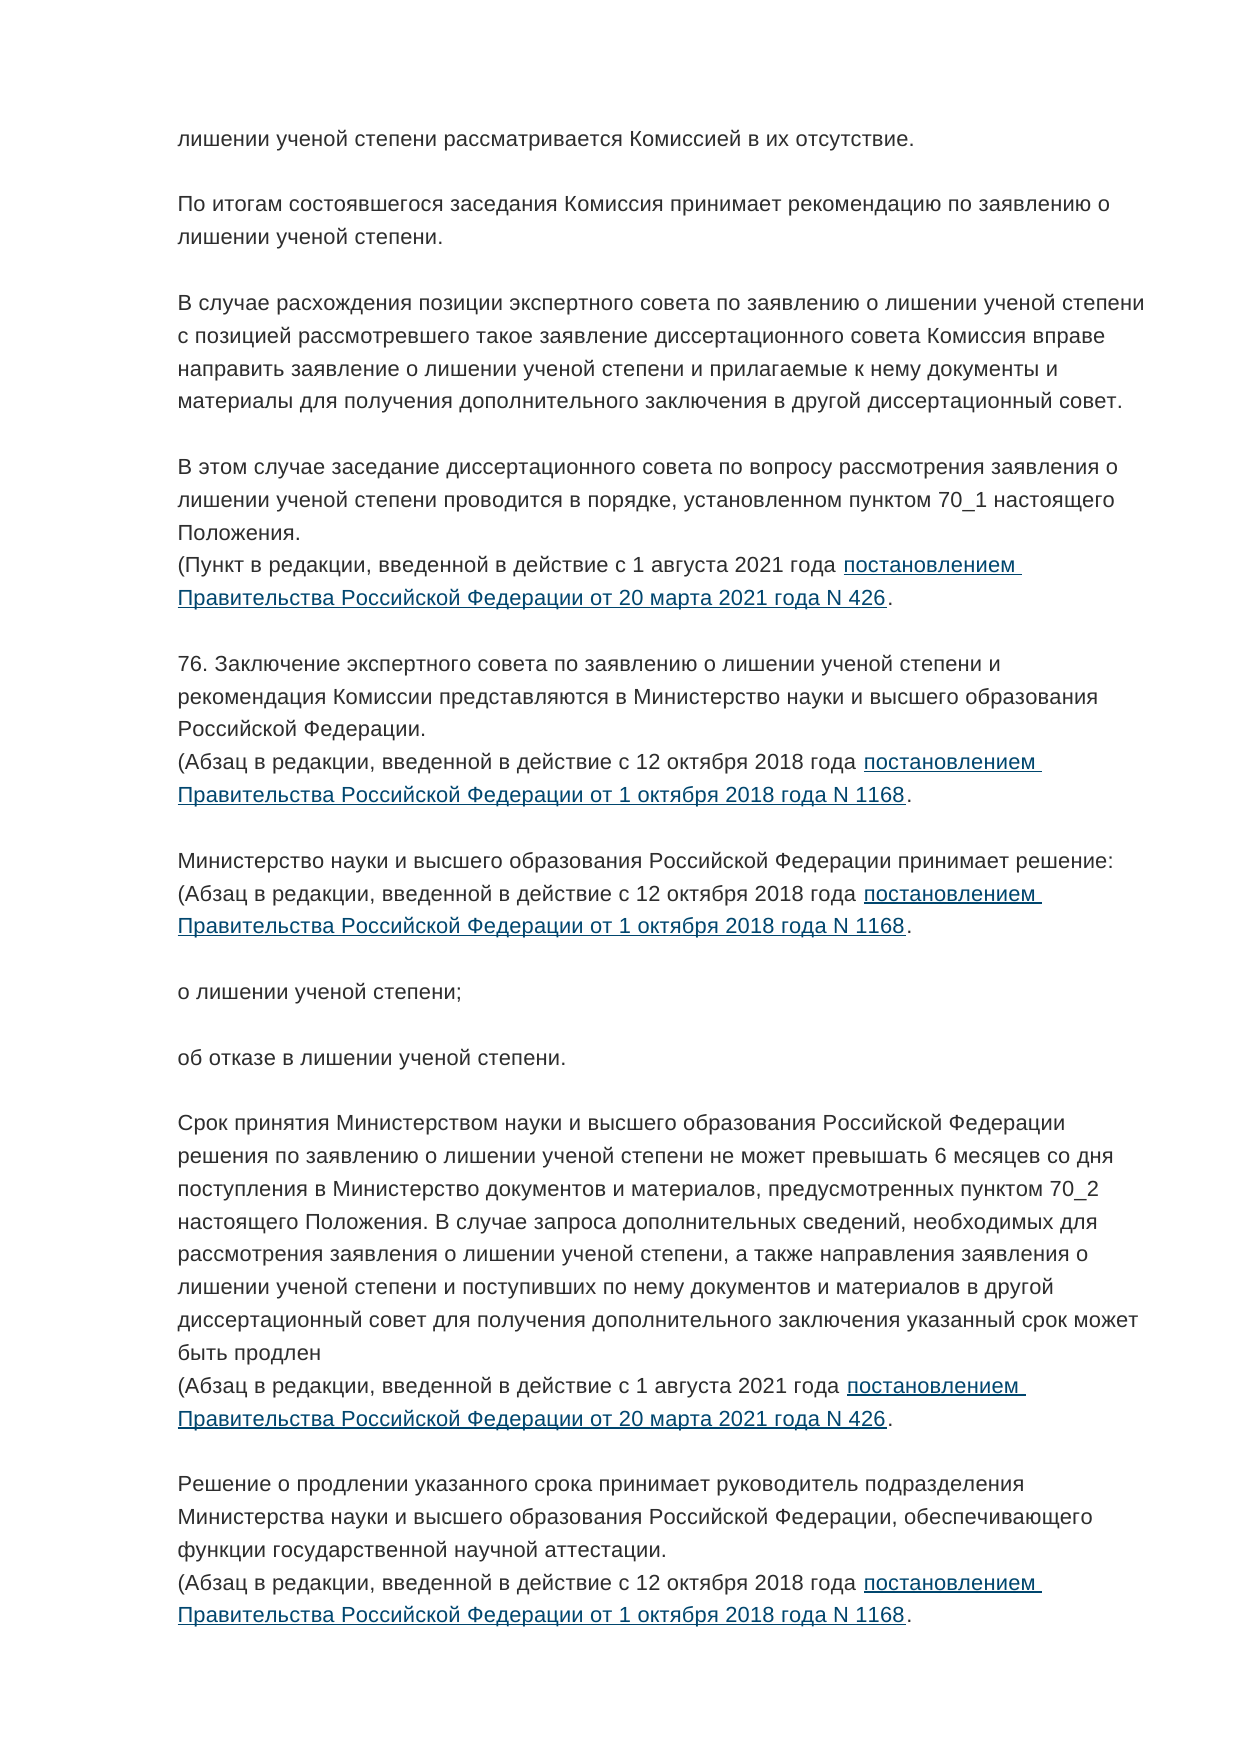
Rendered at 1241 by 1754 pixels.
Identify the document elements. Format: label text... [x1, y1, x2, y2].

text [177, 643, 1152, 1627]
text В случае расхождения позиции экспертного совета по заявлению о лишении ученой степени с позицией рассмотревшего такое заявление диссертационного совета Комиссия вправе направить заявление о лишении ученой степени и прилагаемые к нему документы и материалы для получения дополнительного заключения в другой диссертационный совет. [177, 282, 1152, 446]
text В этом случае заседание диссертационного совета по вопросу рассмотрения заявления о лишении ученой степени проводится в порядке, установленном пунктом 70_1 настоящего Положения. (Пункт в редакции, введенной в действие с 1 августа 2021 года постановлением Правительства Российской Федерации от 20 марта 2021 года N 426. [177, 446, 1152, 643]
text По итогам состоявшегося заседания Комиссия принимает рекомендацию по заявлению о лишении ученой степени. [177, 184, 1152, 282]
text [177, 118, 1152, 184]
